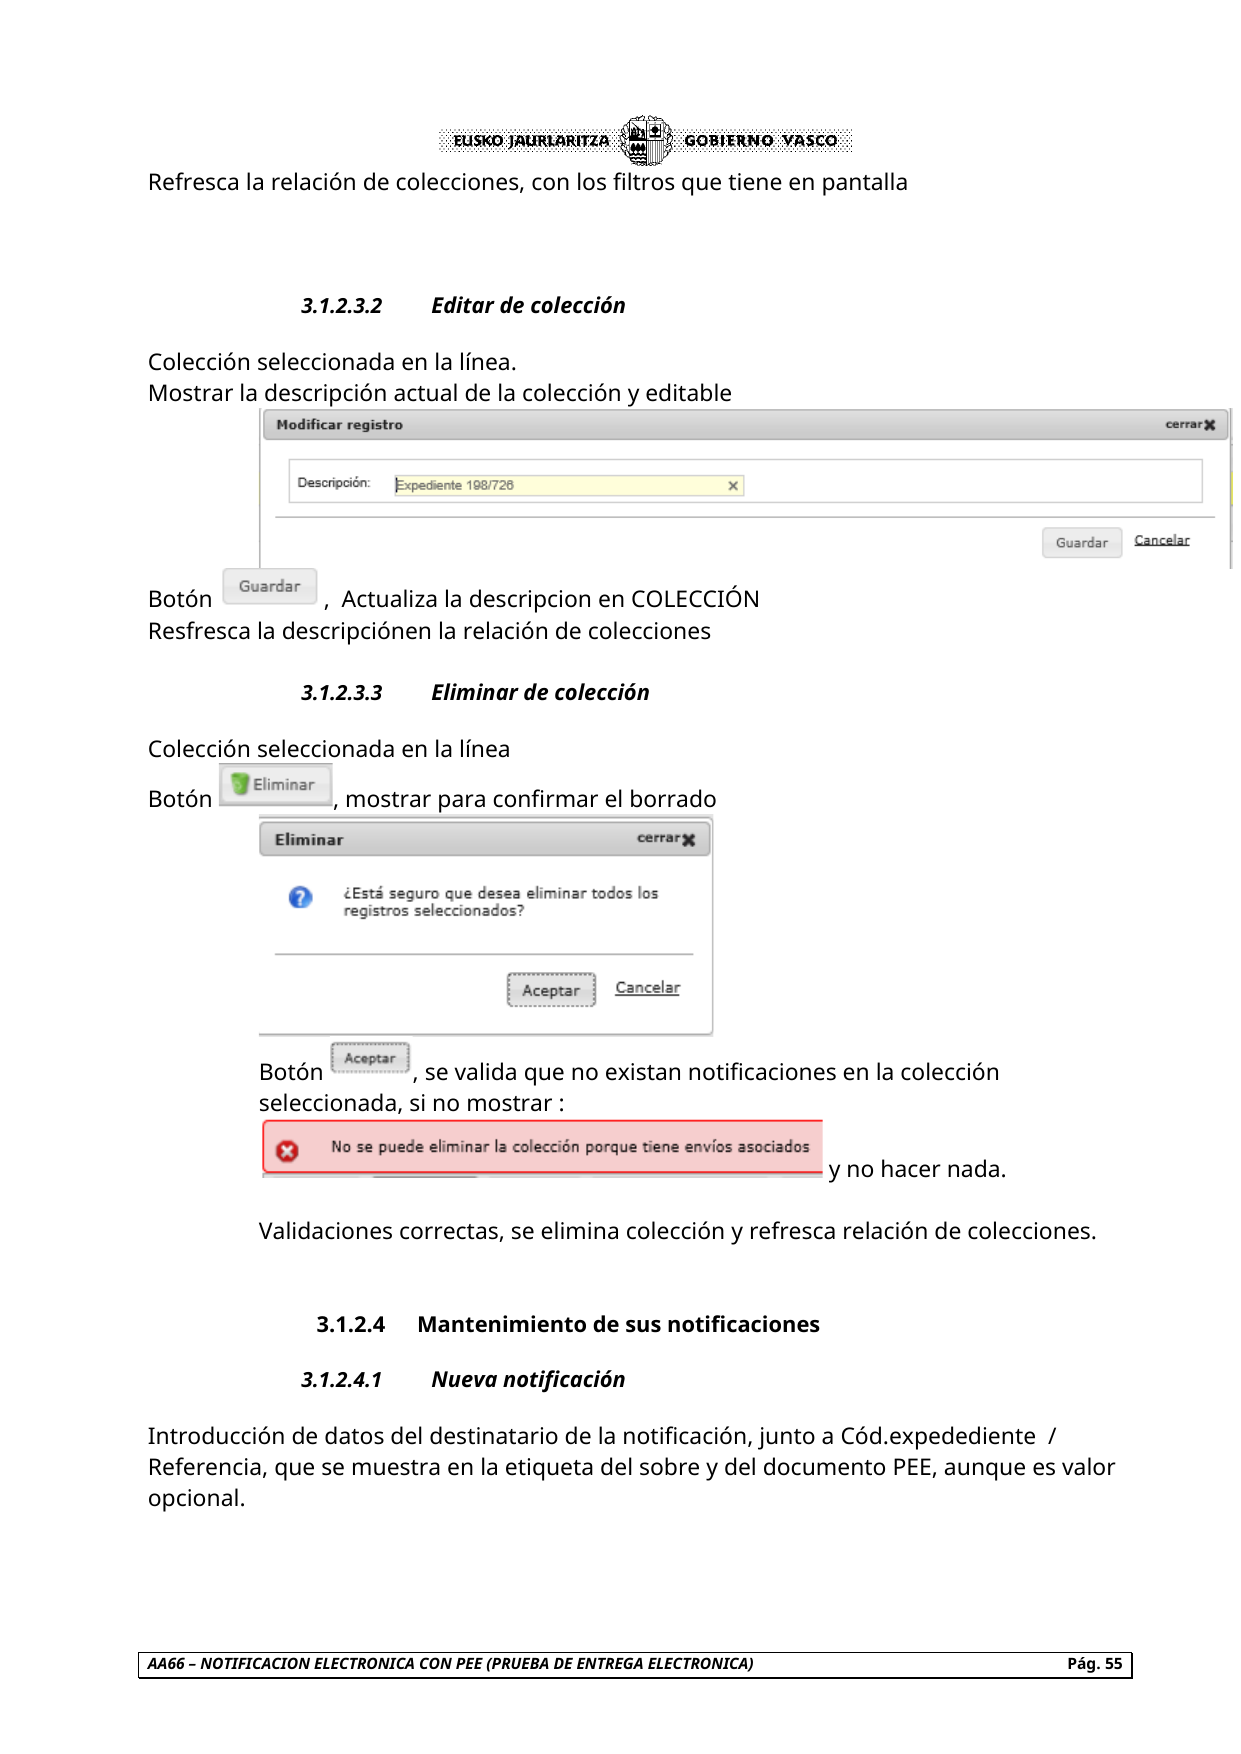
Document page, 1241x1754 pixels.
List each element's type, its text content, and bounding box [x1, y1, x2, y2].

picture [218, 408, 1233, 608]
picture [218, 763, 333, 808]
text Botón , se valida que no existan notificaciones en la colección seleccionada, si no mostrar : [259, 1036, 1122, 1118]
subtitle Nueva notificación [301, 1364, 1122, 1394]
subtitle Eliminar de colección [301, 677, 1122, 707]
text Mostrar la descripción actual de la colección y editable [148, 377, 1122, 408]
picture [258, 1117, 823, 1178]
text Introducción de datos del destinatario de la notificación, junto a Cód.expedediente / Referencia, que se muestra en la etiqueta del sobre y del documento PEE, aunque es valor opcional. [148, 1420, 1122, 1513]
text Colección seleccionada en la línea. [148, 346, 1122, 377]
text Validaciones correctas, se elimina colección y refresca relación de colecciones. [259, 1215, 1122, 1247]
text Botón , mostrar para confirmar el borrado [148, 764, 1122, 814]
text Resfresca la descripciónen la relación de colecciones [148, 615, 1122, 646]
text Botón , Actualiza la descripcion en COLECCIÓN [148, 569, 1122, 615]
subtitle Mantenimiento de sus notificaciones [316, 1309, 1122, 1339]
picture [439, 115, 853, 166]
picture [258, 814, 714, 1080]
subtitle Editar de colección [301, 290, 1122, 320]
text Colección seleccionada en la línea [148, 732, 1122, 764]
text Refresca la relación de colecciones, con los filtros que tiene en pantalla [148, 165, 1122, 197]
